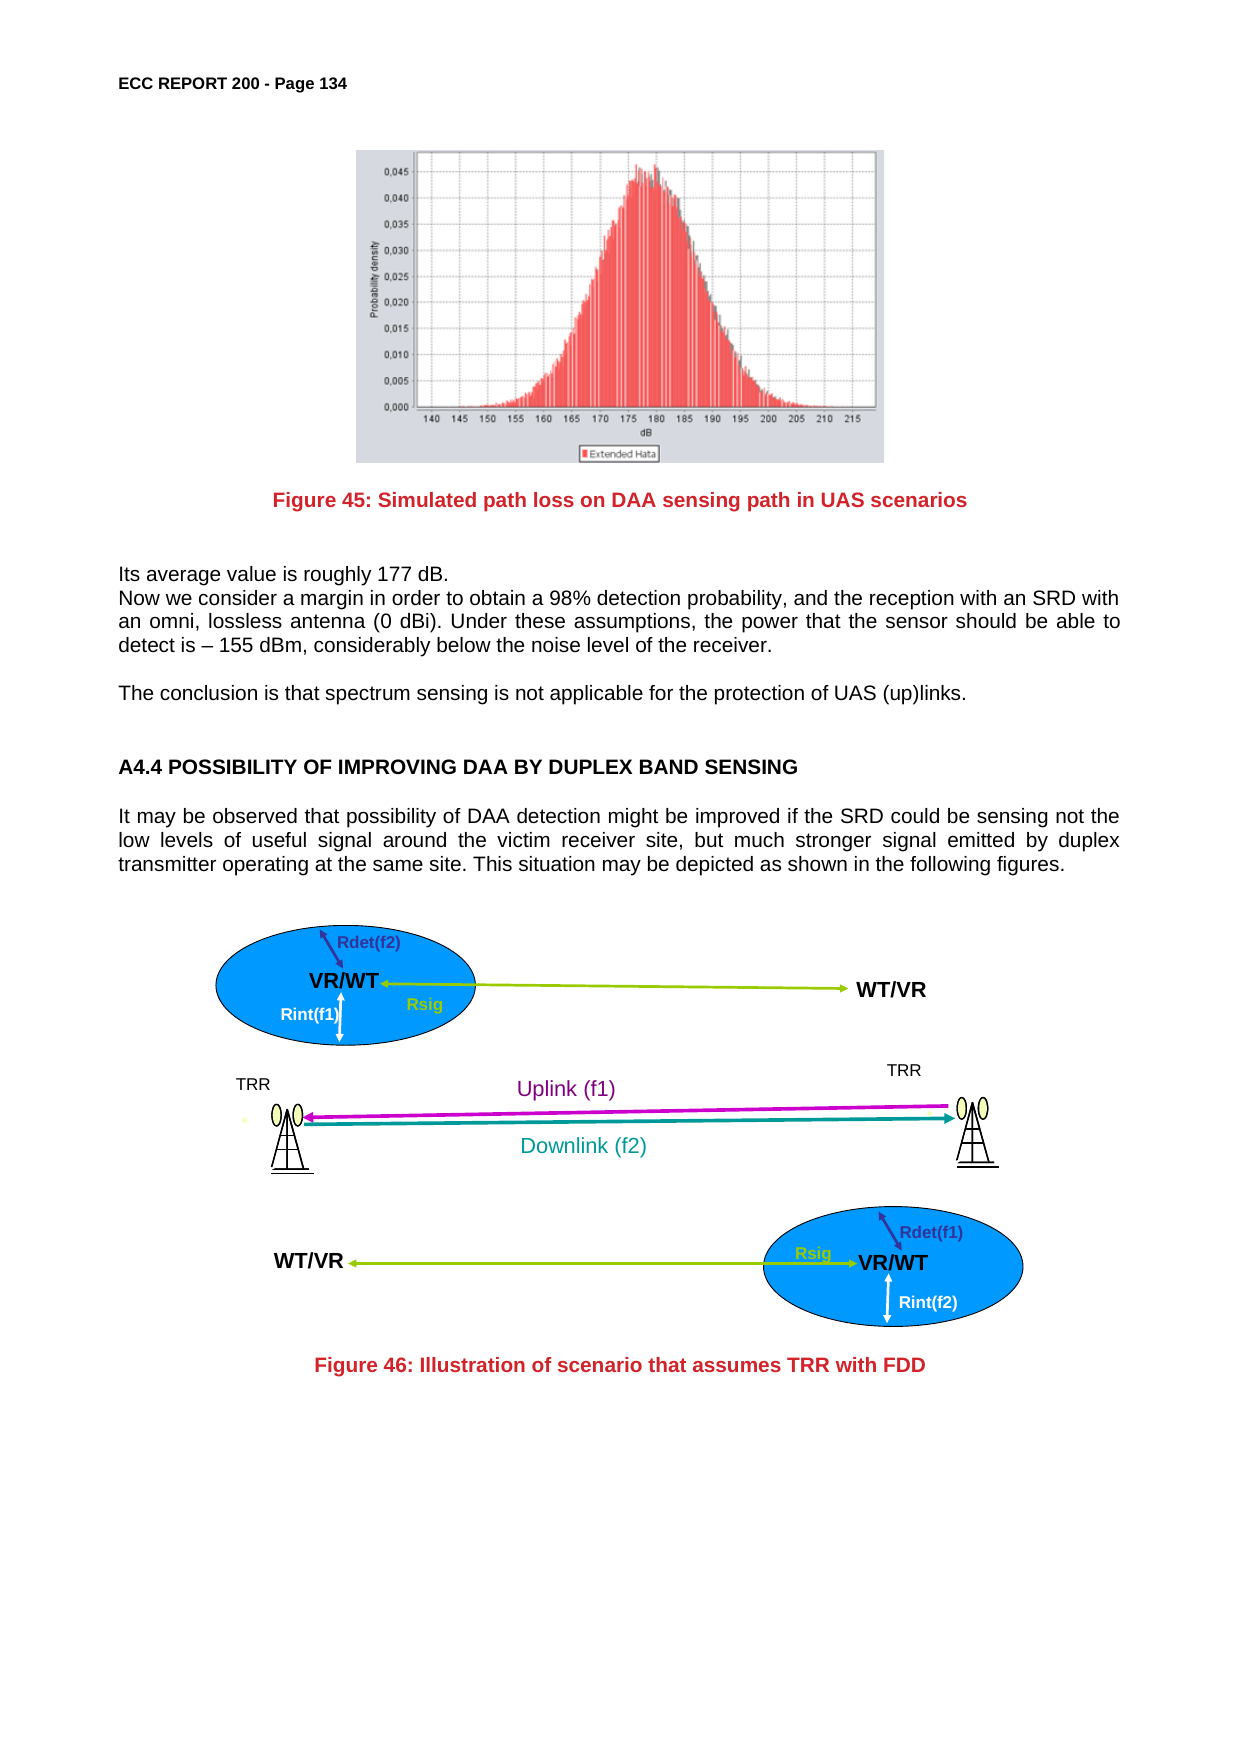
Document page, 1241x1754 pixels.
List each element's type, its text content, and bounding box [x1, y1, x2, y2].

text The conclusion is that spectrum sensing is not applicable for the protection of UAS (up)links. [118, 681, 1122, 705]
text Now we consider a margin in order to obtain a 98% detection probability, and the reception with an SRD with an omni, lossless antenna (0 dBi). Under these assumptions, the power that the sensor should be able to detect is – 155 dBm, considerably below the noise level of the receiver. [118, 585, 1122, 657]
text It may be observed that possibility of DAA detection might be improved if the SRD could be sensing not the low levels of useful signal around the victim receiver site, but much stronger signal emitted by duplex transmitter operating at the same site. This situation may be depicted as shown in the following figures. [118, 804, 1122, 876]
picture [356, 150, 885, 463]
text Its average value is roughly 177 dB. [118, 561, 1122, 585]
subtitle Possibility of improving DAA by duplex band sensing [118, 755, 1122, 779]
title Simulated path loss on DAA sensing path in UAS scenarios [118, 487, 1122, 511]
title Illustration of scenario that assumes TRR with FDD [118, 1353, 1122, 1377]
